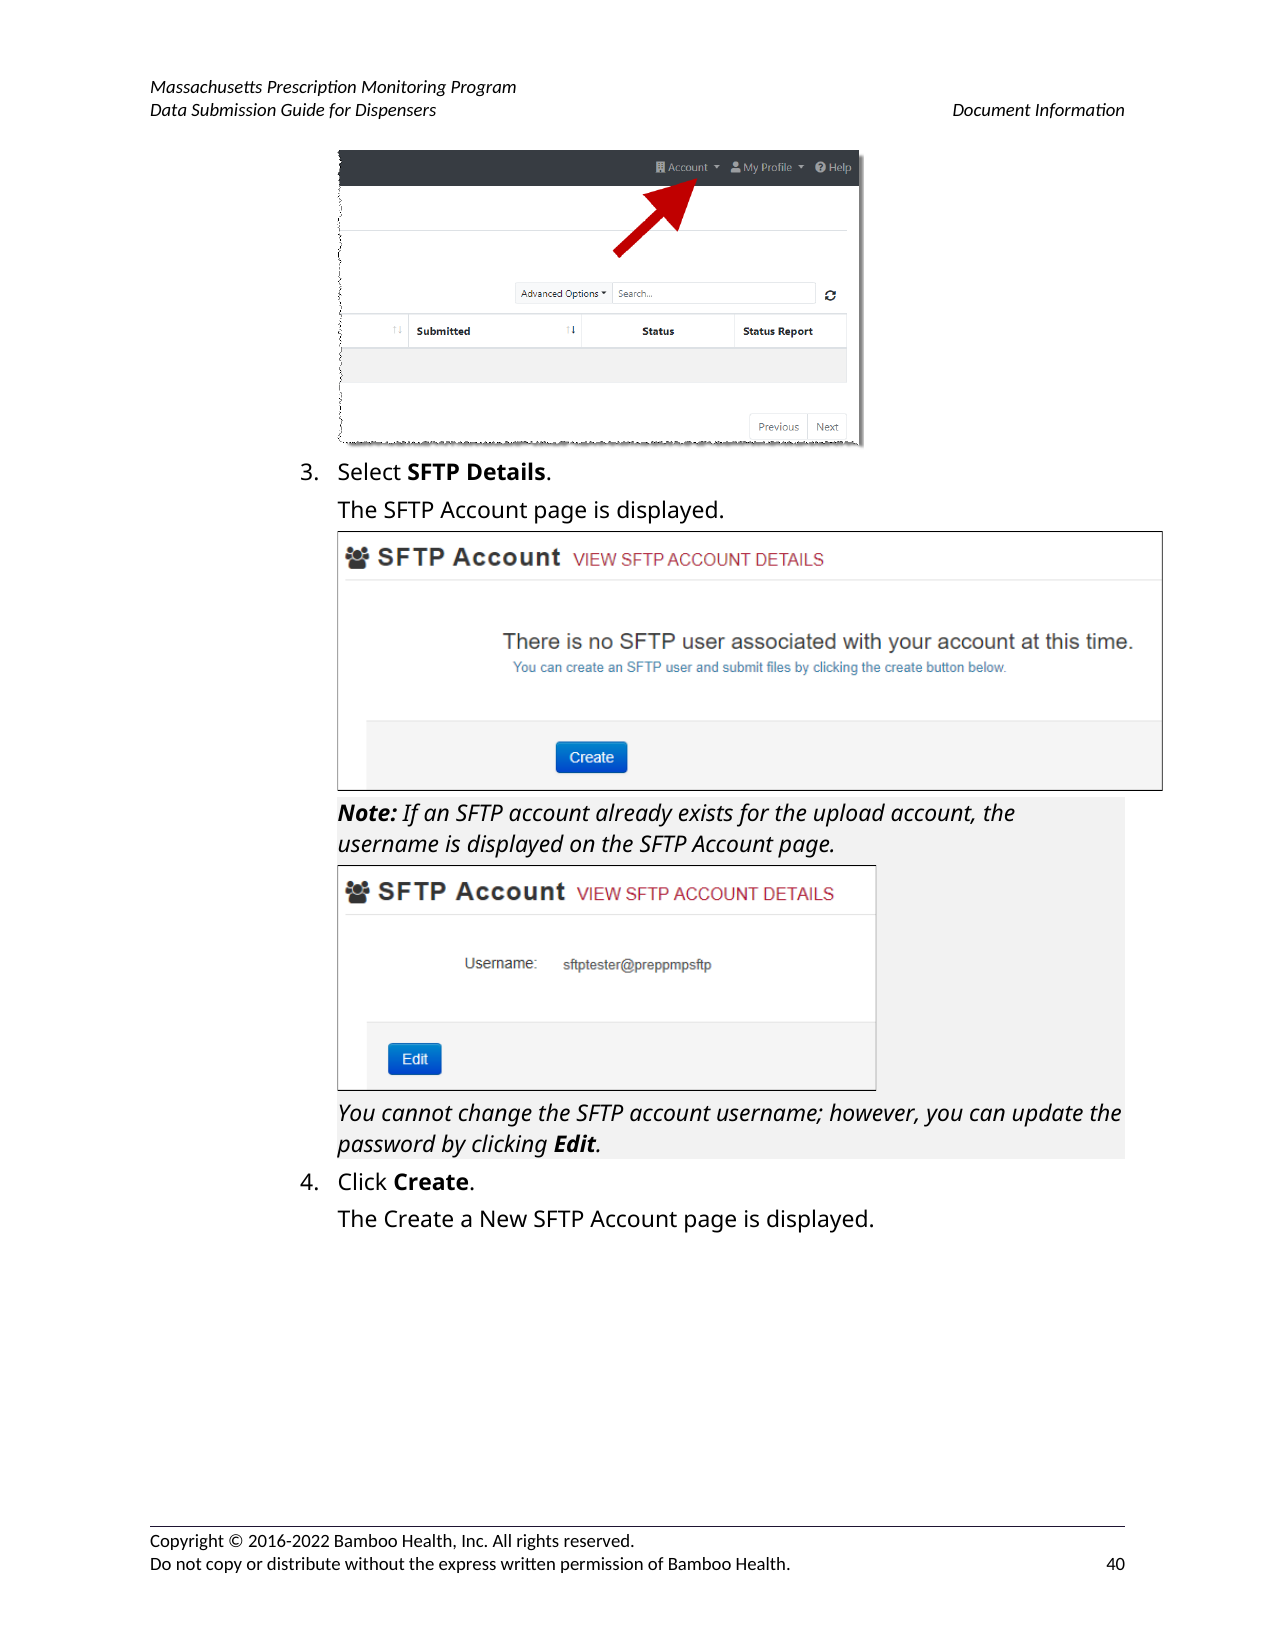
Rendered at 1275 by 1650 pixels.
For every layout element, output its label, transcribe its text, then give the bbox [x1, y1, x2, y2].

list The Create a New SFTP Account page is displayed. [337, 1203, 1125, 1234]
picture [337, 865, 877, 1091]
text Note: If an SFTP account already exists for the upload account, the username is displayed on the SFTP Account page. [337, 797, 1125, 859]
text You cannot change the SFTP account username; however, you can update the password by clicking Edit. [337, 1097, 1125, 1159]
list The SFTP Account page is displayed. [337, 494, 1125, 525]
picture [337, 150, 864, 450]
picture [337, 531, 1163, 791]
list Select SFTP Details. [300, 456, 1125, 487]
list Click Create. [300, 1166, 1125, 1197]
